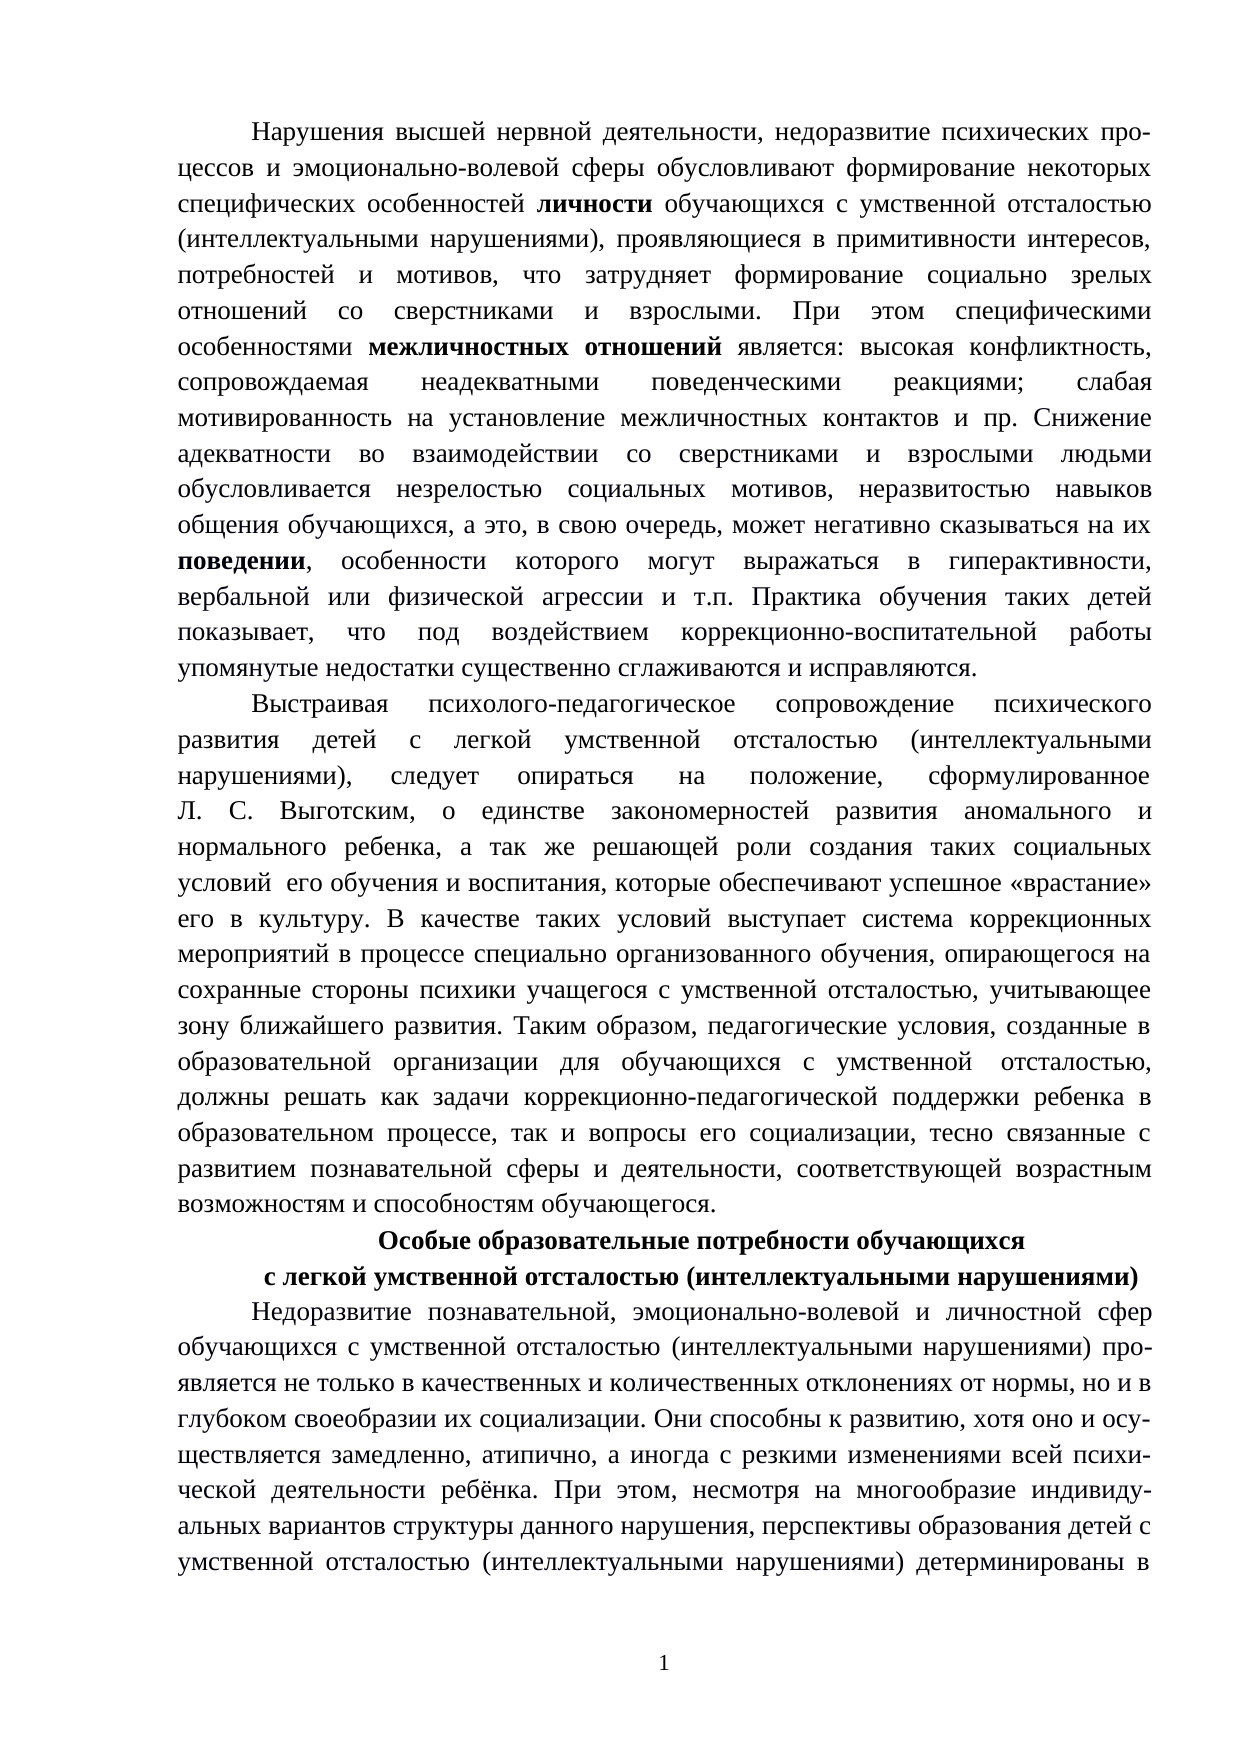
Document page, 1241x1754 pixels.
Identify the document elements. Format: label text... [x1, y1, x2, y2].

subtitle Особые образовательные потребности обучающихся [249, 1224, 1154, 1255]
text Выстраивая психолого-педагогическое сопровождение психического развития детей с легкой умственной отсталостью (интеллектуальными нарушениями), следует опираться на положение, сформулированное Л. С. Выготским, о единстве закономерностей развития аномального и нормального ребенка, а так же решающей роли создания таких социальных условий его обучения и воспитания, которые обеспечивают успешное «врастание» его в культуру. В качестве таких условий выступает система коррекционных мероприятий в процессе специально организованного обучения, опирающегося на сохранные стороны психики учащегося с умственной отсталостью, учитывающее зону ближайшего развития. Таким образом, педагогические условия, созданные в образовательной организации для обучающихся с умственной отсталостью, должны решать как задачи коррекционно-педагогической поддержки ребенка в образовательном процессе, так и вопросы его социализации, тесно связанные с развитием познавательной сферы и деятельности, соответствующей возрастным возможностям и способностям обучающегося. [177, 687, 1152, 1219]
text с легкой умственной отсталостью (интеллектуальными нарушениями) [249, 1260, 1153, 1291]
text Нарушения высшей нервной деятельности, недоразвитие психических про- цессов и эмоционально-волевой сферы обусловливают формирование некоторых специфических особенностей личности обучающихся с умственной отсталостью (интеллектуальными нарушениями), проявляющиеся в примитивности интересов, потребностей и мотивов, что затрудняет формирование социально зрелых отношений со сверстниками и взрослыми. При этом специфическими особенностями межличностных отношений является: высокая конфликтность, сопровождаемая неадекватными поведенческими реакциями; слабая мотивированность на установление межличностных контактов и пр. Снижение адекватности во взаимодействии со сверстниками и взрослыми людьми обусловливается незрелостью социальных мотивов, неразвитостью навыков общения обучающихся, а это, в свою очередь, может негативно сказываться на их поведении, особенности которого могут выражаться в гиперактивности, вербальной или физической агрессии и т.п. Практика обучения таких детей показывает, что под воздействием коррекционно-воспитательной работы упомянутые недостатки существенно сглаживаются и исправляются. [177, 115, 1152, 682]
text Недоразвитие познавательной, эмоционально-волевой и личностной сфер обучающихся с умственной отсталостью (интеллектуальными нарушениями) про- является не только в качественных и количественных отклонениях от нормы, но и в глубоком своеобразии их социализации. Они способны к развитию, хотя оно и осу- ществляется замедленно, атипично, а иногда с резкими изменениями всей психи- ческой деятельности ребёнка. При этом, несмотря на многообразие индивиду- альных вариантов структуры данного нарушения, перспективы образования детей с умственной отсталостью (интеллектуальными нарушениями) детерминированы в [177, 1295, 1152, 1576]
